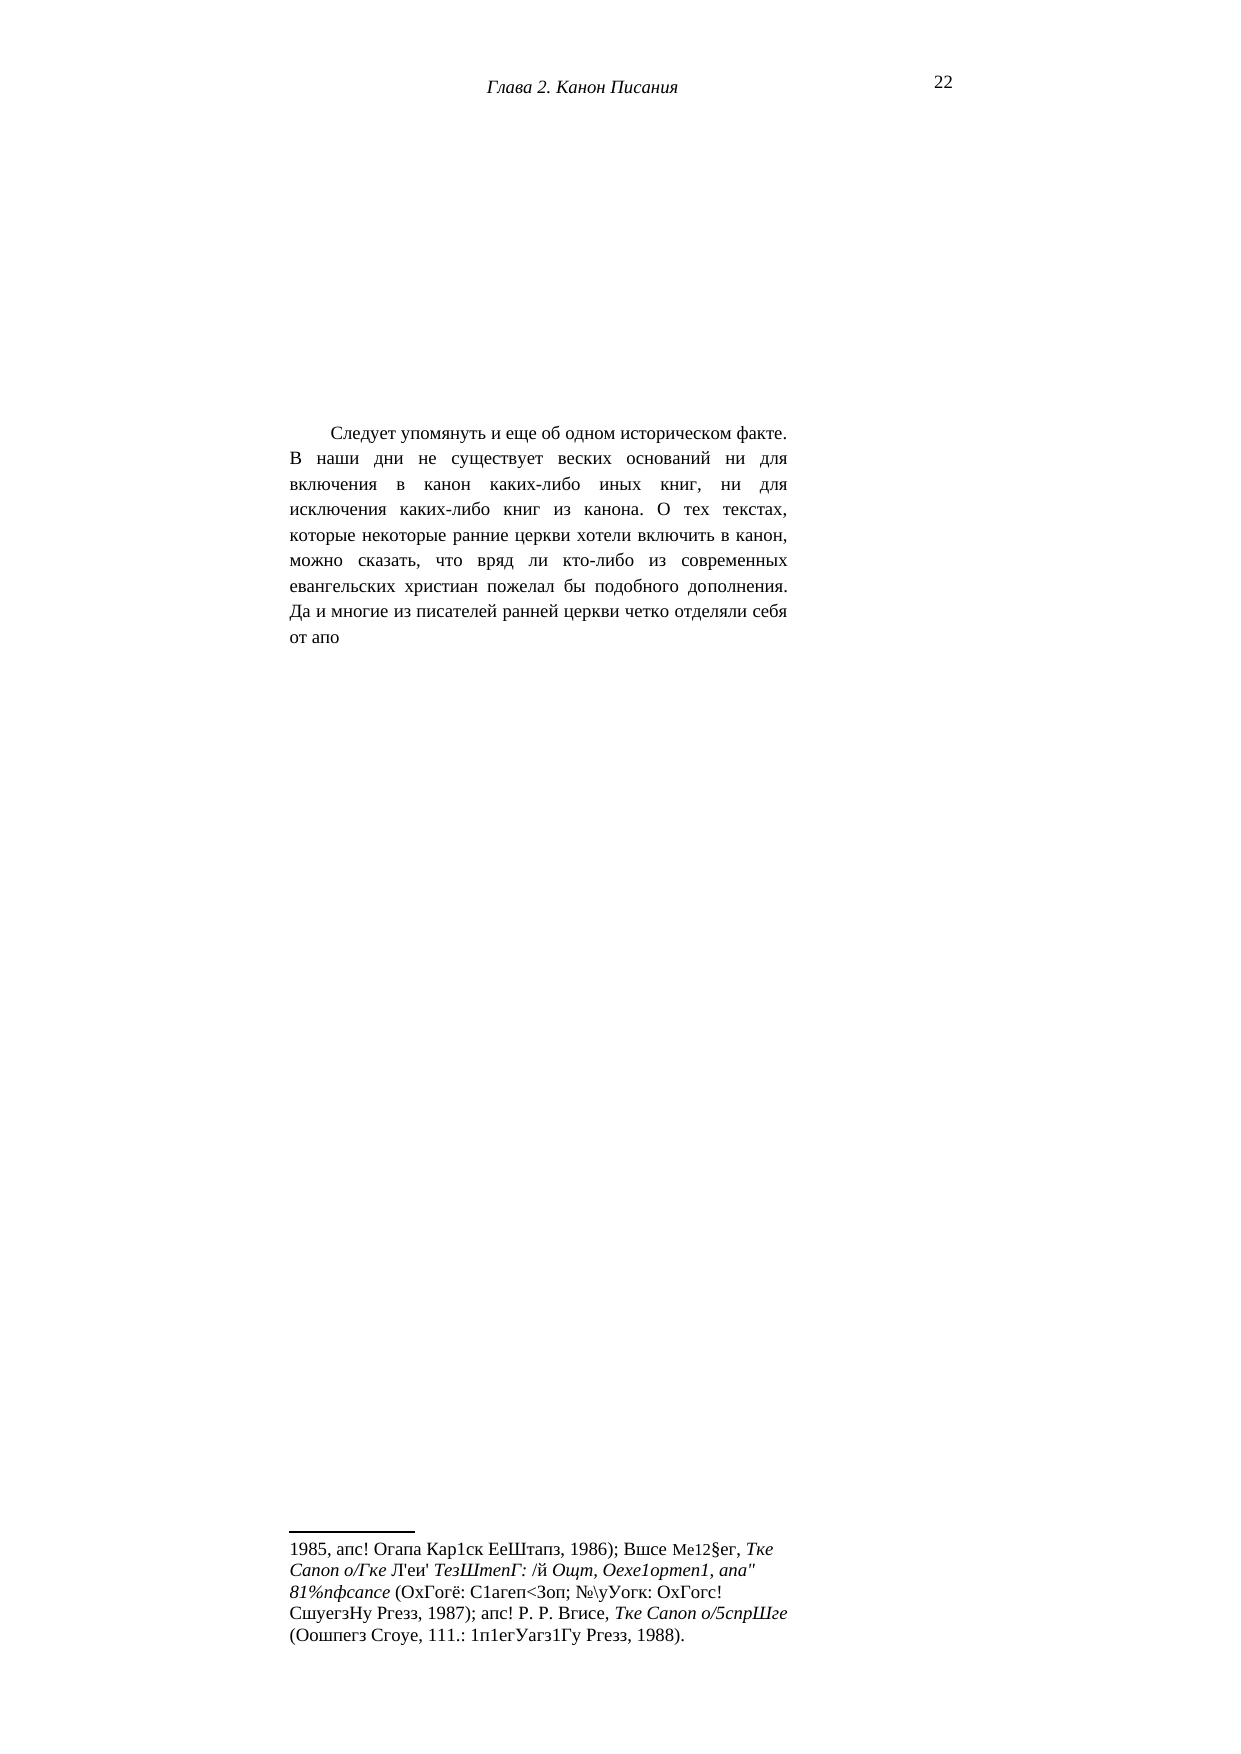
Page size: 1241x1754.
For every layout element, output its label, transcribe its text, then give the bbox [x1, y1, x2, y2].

text Следует упомянуть и еще об одном историческом факте. В наши дни не существует веских оснований ни для включения в канон каких-либо иных книг, ни для исключения каких-либо книг из канона. О тех текстах, которые некоторые ранние церкви хотели включить в канон, можно сказать, что вряд ли кто-либо из современных евангельских христиан пожелал бы подобного дополнения. Да и многие из писателей ранней церкви четко отделяли себя от апо [289, 419, 788, 648]
